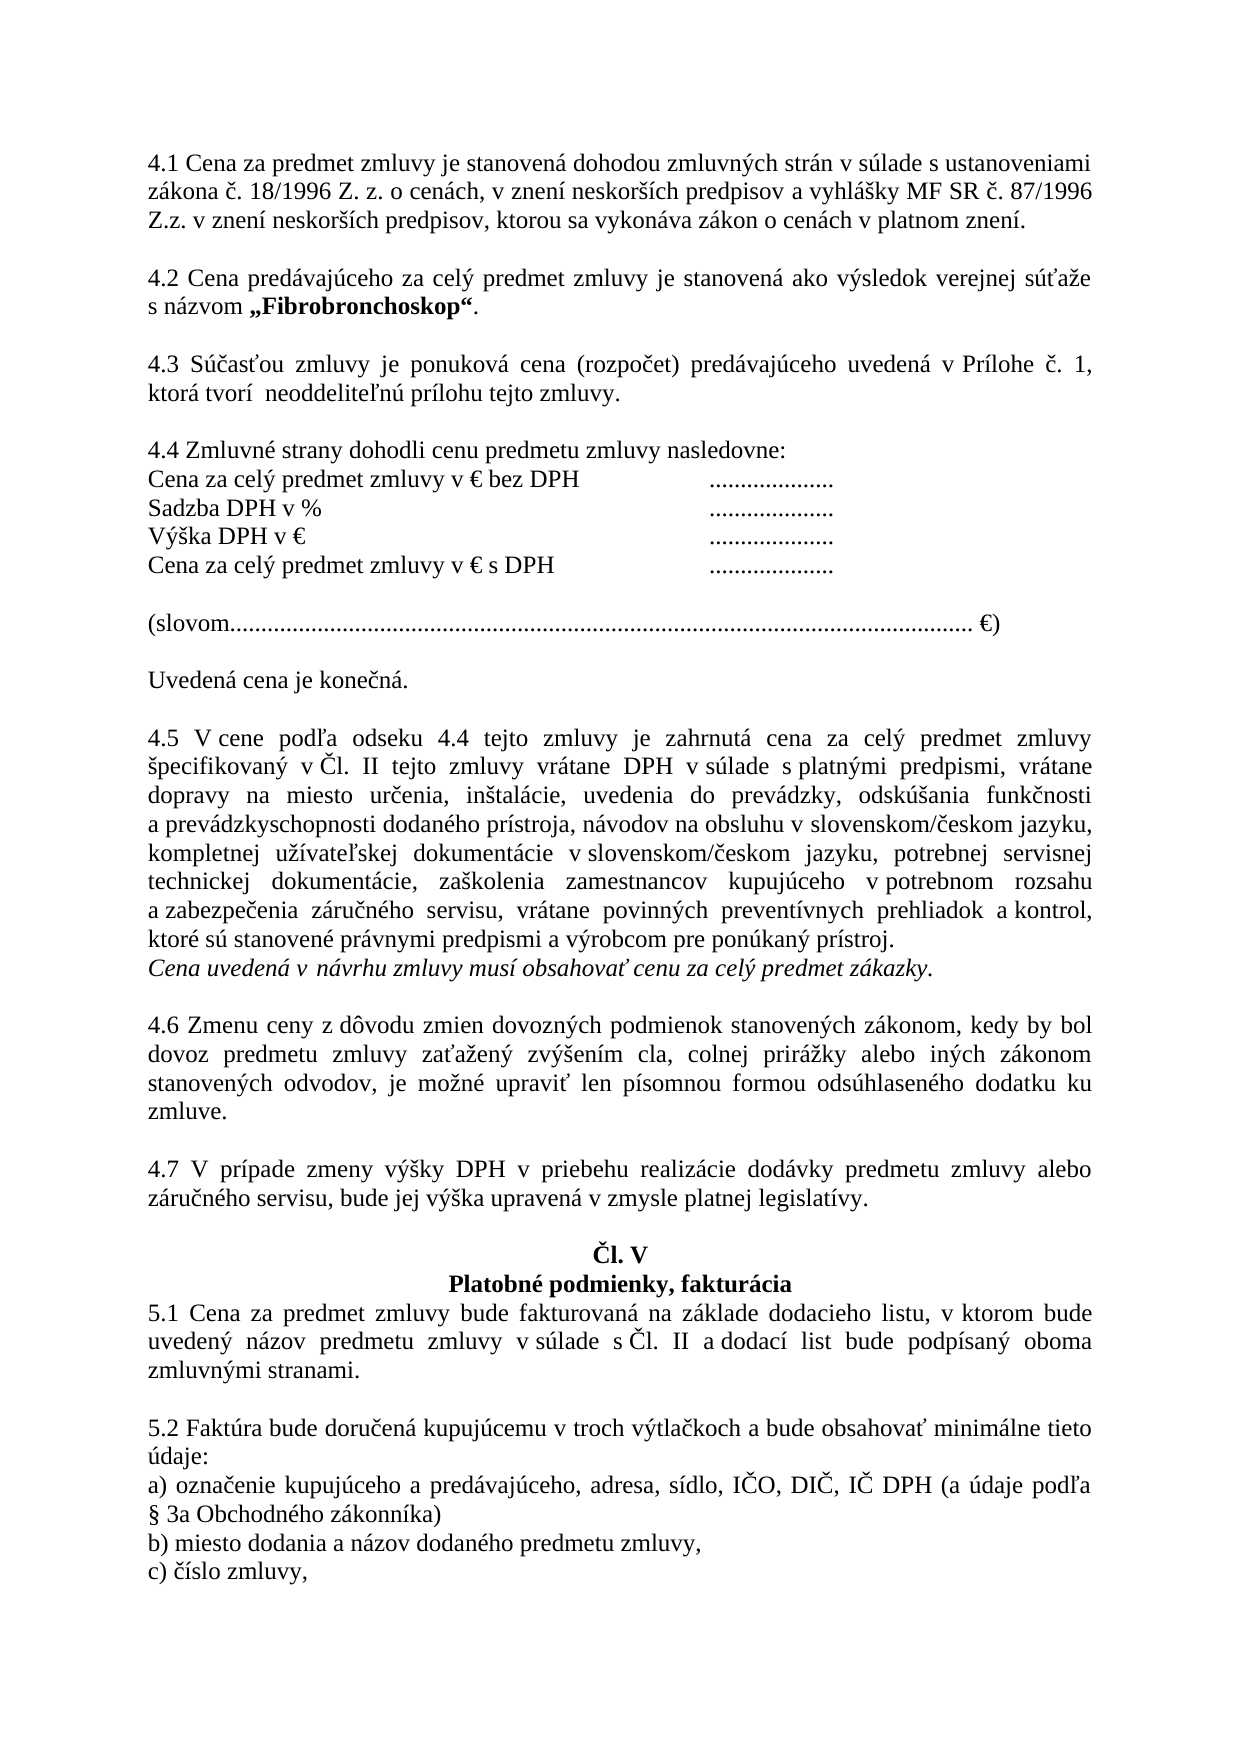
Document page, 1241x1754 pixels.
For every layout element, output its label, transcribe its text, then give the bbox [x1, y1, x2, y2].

text c) číslo zmluvy, [148, 1556, 1092, 1585]
text (slovom....................................................................................................................... €) [148, 608, 1092, 636]
text 4.6 Zmenu ceny z dôvodu zmien dovozných podmienok stanovených zákonom, kedy by bol dovoz predmetu zmluvy zaťažený zvýšením cla, colnej prirážky alebo iných zákonom stanovených odvodov, je možné upraviť len písomnou formou odsúhlaseného dodatku ku zmluve. [148, 1010, 1092, 1125]
text Uvedená cena je konečná. [148, 665, 1092, 694]
text Čl. V [148, 1240, 1092, 1269]
text b) miesto dodania a názov dodaného predmetu zmluvy, [148, 1528, 1092, 1556]
text Výška DPH v € .................... [148, 521, 1092, 550]
text Cena za celý predmet zmluvy v € bez DPH .................... [148, 464, 1092, 493]
text 5.2 Faktúra bude doručená kupujúcemu v troch výtlačkoch a bude obsahovať minimálne tieto údaje: [148, 1413, 1092, 1470]
text Sadzba DPH v % .................... [148, 493, 1092, 521]
text 4.5 V cene podľa odseku 4.4 tejto zmluvy je zahrnutá cena za celý predmet zmluvy špecifikovaný v Čl. II tejto zmluvy vrátane DPH v súlade s platnými predpismi, vrátane dopravy na miesto určenia, inštalácie, uvedenia do prevádzky, odskúšania funkčnosti a prevádzkyschopnosti dodaného prístroja, návodov na obsluhu v slovenskom/českom jazyku, kompletnej užívateľskej dokumentácie v slovenskom/českom jazyku, potrebnej servisnej technickej dokumentácie, zaškolenia zamestnancov kupujúceho v potrebnom rozsahu a zabezpečenia záručného servisu, vrátane povinných preventívnych prehliadok a kontrol, ktoré sú stanovené právnymi predpismi a výrobcom pre ponúkaný prístroj. [148, 723, 1092, 953]
text 4.7 V prípade zmeny výšky DPH v priebehu realizácie dodávky predmetu zmluvy alebo záručného servisu, bude jej výška upravená v zmysle platnej legislatívy. [148, 1154, 1092, 1211]
text 4.1 Cena za predmet zmluvy je stanovená dohodou zmluvných strán v súlade s ustanoveniami zákona č. 18/1996 Z. z. o cenách, v znení neskorších predpisov a vyhlášky MF SR č. 87/1996 Z.z. v znení neskorších predpisov, ktorou sa vykonáva zákon o cenách v platnom znení. [148, 148, 1092, 234]
text 5.1 Cena za predmet zmluvy bude fakturovaná na základe dodacieho listu, v ktorom bude uvedený názov predmetu zmluvy v súlade s Čl. II a dodací list bude podpísaný oboma zmluvnými stranami. [148, 1298, 1092, 1384]
text 4.2 Cena predávajúceho za celý predmet zmluvy je stanovená ako výsledok verejnej súťaže s názvom „Fibrobronchoskop“. [148, 263, 1092, 320]
text Cena za celý predmet zmluvy v € s DPH .................... [148, 550, 1092, 579]
text 4.3 Súčasťou zmluvy je ponuková cena (rozpočet) predávajúceho uvedená v Prílohe č. 1, ktorá tvorí neoddeliteľnú prílohu tejto zmluvy. [148, 349, 1092, 406]
text a) označenie kupujúceho a predávajúceho, adresa, sídlo, IČO, DIČ, IČ DPH (a údaje podľa § 3a Obchodného zákonníka) [148, 1470, 1092, 1528]
text 4.4 Zmluvné strany dohodli cenu predmetu zmluvy nasledovne: [148, 435, 1092, 464]
text Platobné podmienky, fakturácia [148, 1269, 1092, 1298]
text Cena uvedená v návrhu zmluvy musí obsahovať cenu za celý predmet zákazky. [148, 953, 1092, 981]
